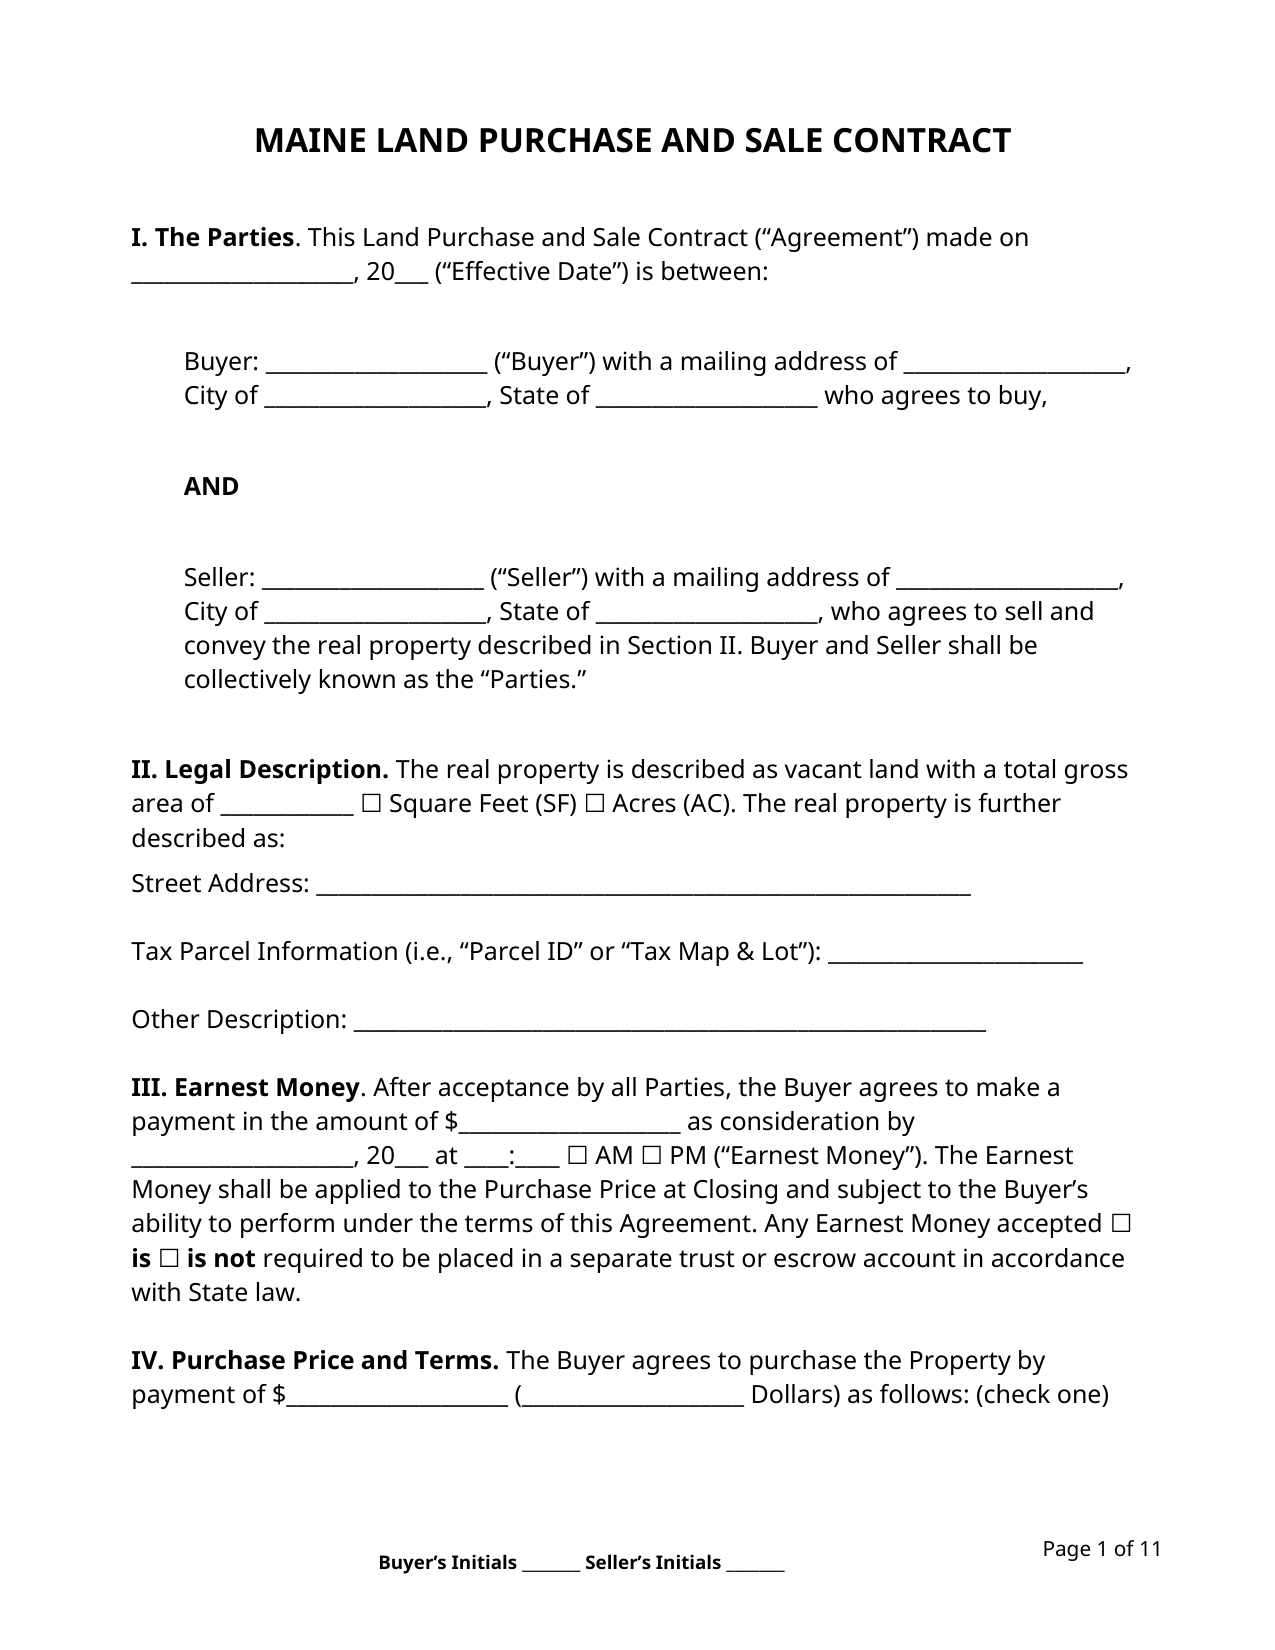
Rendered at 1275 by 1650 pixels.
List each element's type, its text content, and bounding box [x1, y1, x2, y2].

text Street Address: ___________________________________________________________ [131, 866, 1134, 899]
text II. Legal Description. The real property is described as vacant land with a total gross area of ____________ Square Feet (SF) Acres (AC). The real property is further described as: [131, 752, 1134, 854]
text IV. Purchase Price and Terms. The Buyer agrees to purchase the Property by payment of $____________________ (____________________ Dollars) as follows: (check one) [131, 1342, 1134, 1411]
text III. Earnest Money. After acceptance by all Parties, the Buyer agrees to make a payment in the amount of $____________________ as consideration by ____________________, 20___ at ____:____ AM PM (“Earnest Money”). The Earnest Money shall be applied to the Purchase Price at Closing and subject to the Buyer’s ability to perform under the terms of this Agreement. Any Earnest Money accepted is is not required to be placed in a separate trust or escrow account in accordance with State law. [131, 1070, 1134, 1308]
text Tax Parcel Information (i.e., “Parcel ID” or “Tax Map & Lot”): _______________________ [131, 934, 1134, 968]
text I. The Parties. This Land Purchase and Sale Contract (“Agreement”) made on ____________________, 20___ (“Effective Date”) is between: [131, 219, 1134, 287]
text Other Description: _________________________________________________________ [131, 1002, 1134, 1036]
text Buyer: ____________________ (“Buyer”) with a mailing address of ____________________, City of ____________________, State of ____________________ who agrees to buy, [183, 344, 1134, 412]
text MAINE LAND PURCHASE AND SALE CONTRACT [131, 117, 1134, 163]
text Seller: ____________________ (“Seller”) with a mailing address of ____________________, City of ____________________, State of ____________________, who agrees to sell and convey the real property described in Section II. Buyer and Seller shall be collectively known as the “Parties.” [183, 559, 1134, 696]
text AND [183, 469, 1134, 503]
